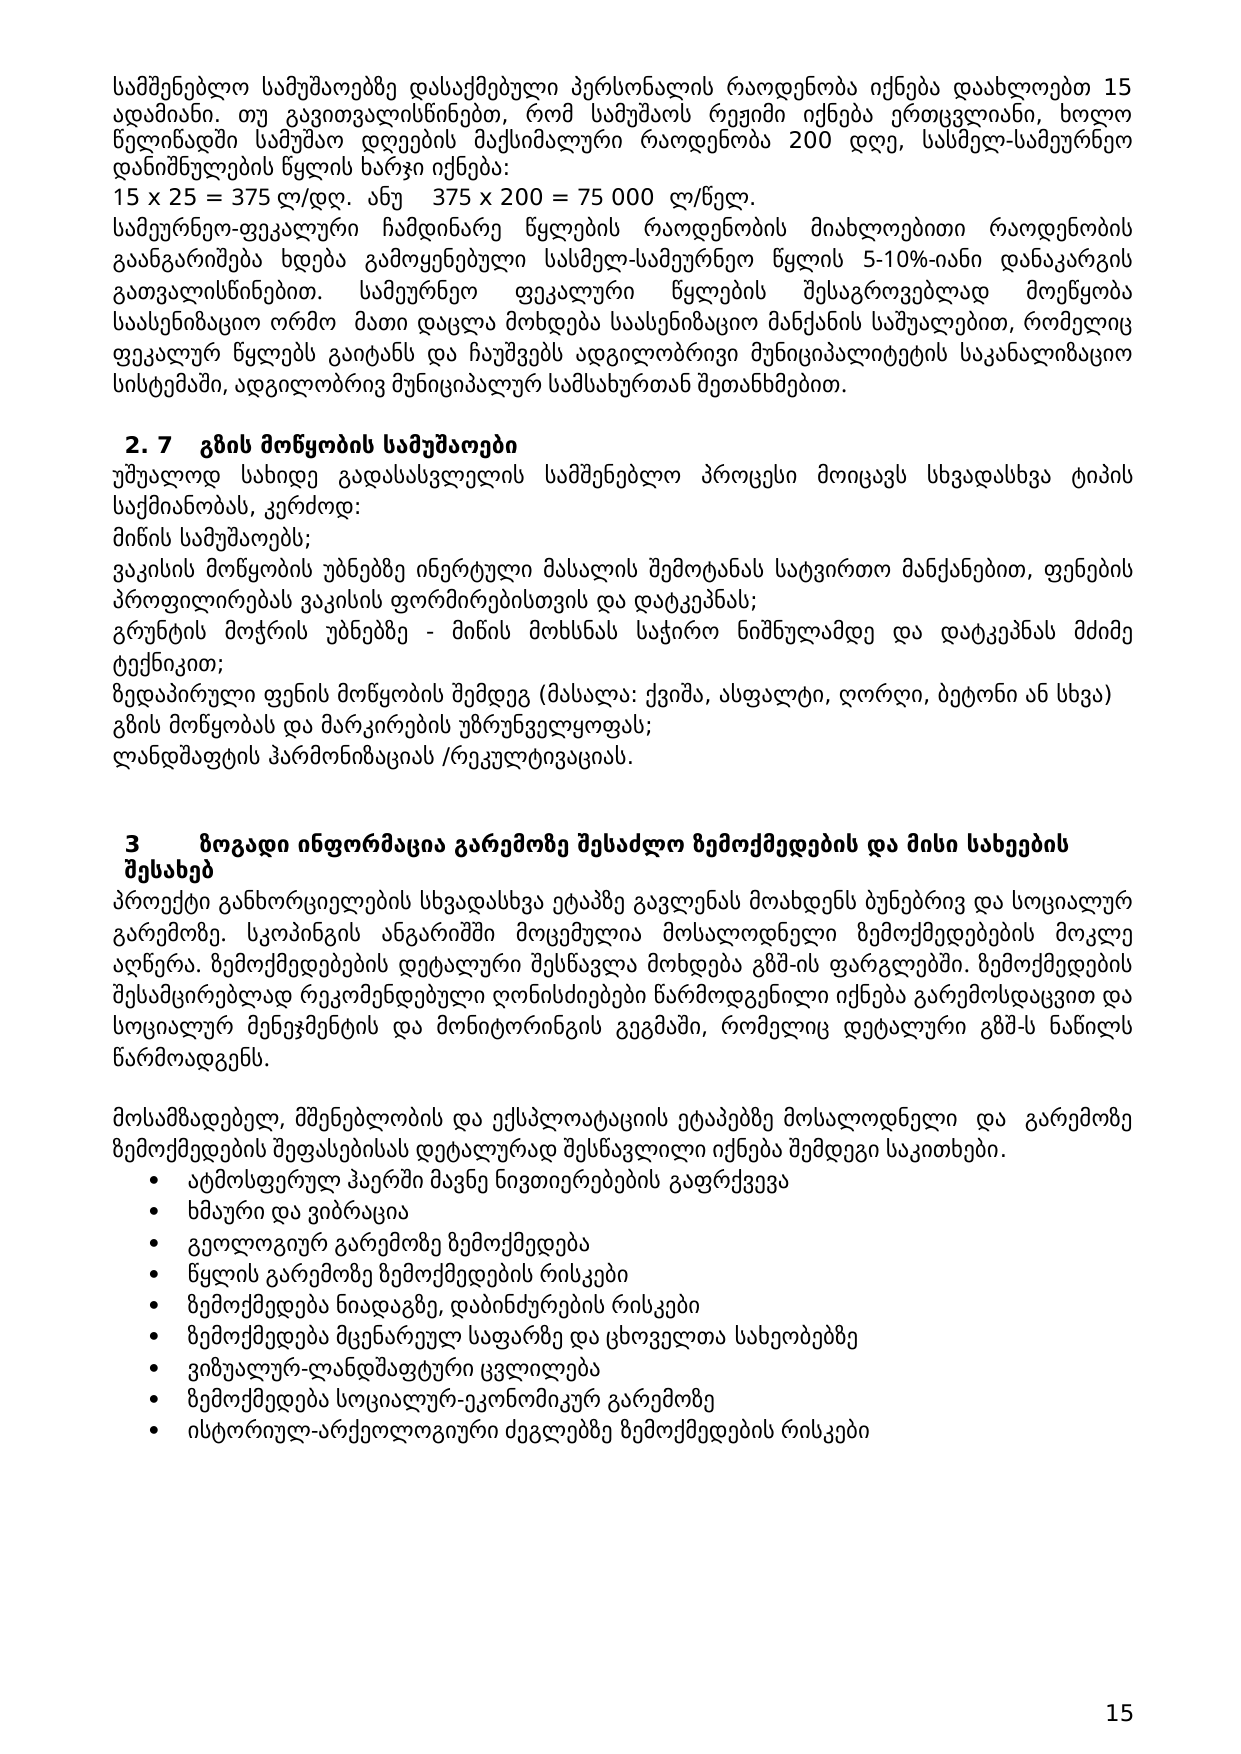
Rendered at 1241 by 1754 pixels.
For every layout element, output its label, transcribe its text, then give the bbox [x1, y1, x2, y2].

list წყლის გარემოზე ზემოქმედების რისკები [150, 1258, 1134, 1289]
text ზედაპირული ფენის მოწყობის შემდეგ (მასალა: ქვიშა, ასფალტი, ღორღი, ბეტონი ან სხვა) [112, 678, 1134, 709]
text სამშენებლო სამუშაოებზე დასაქმებული პერსონალის რაოდენობა იქნება დაახლოებთ 15 ადამიანი. თუ გავითვალისწინებთ, რომ სამუშაოს რეჟიმი იქნება ერთცვლიანი, ხოლო წელიწადში სამუშაო დღეების მაქსიმალური რაოდენობა 200 დღე, სასმელ-სამეურნეო დანიშნულების წყლის ხარჯი იქნება: [112, 74, 1134, 181]
text 15 x 25 = 375 ლ/დღ. ანუ 375 x 200 = 75 000 ლ/წელ. [112, 181, 1134, 212]
subtitle 2. 7 გზის მოწყობის სამუშაოები [124, 432, 1134, 459]
list ატმოსფერულ ჰაერში მავნე ნივთიერებების გაფრქვევა [150, 1164, 1134, 1195]
list ისტორიულ-არქეოლოგიური ძეგლებზე ზემოქმედების რისკები [150, 1414, 1134, 1445]
text მოსამზადებელ, მშენებლობის და ექსპლოატაციის ეტაპებზე მოსალოდნელი და გარემოზე ზემოქმედების შეფასებისას დეტალურად შესწავლილი იქნება შემდეგი საკითხები. [112, 1101, 1134, 1164]
text მიწის სამუშაოებს; [112, 521, 1134, 553]
text სამეურნეო-ფეკალური ჩამდინარე წყლების რაოდენობის მიახლოებითი რაოდენობის გაანგარიშება ხდება გამოყენებული სასმელ-სამეურნეო წყლის 5-10%-იანი დანაკარგის გათვალისწინებით. სამეურნეო ფეკალური წყლების შესაგროვებლად მოეწყობა საასენიზაციო ორმო მათი დაცლა მოხდება საასენიზაციო მანქანის საშუალებით, რომელიც ფეკალურ წყლებს გაიტანს და ჩაუშვებს ადგილობრივი მუნიციპალიტეტის საკანალიზაციო სისტემაში, ადგილობრივ მუნიციპალურ სამსახურთან შეთანხმებით. [112, 212, 1134, 399]
list ხმაური და ვიბრაცია [150, 1195, 1134, 1226]
list ზემოქმედება მცენარეულ საფარზე და ცხოველთა სახეობებზე [150, 1320, 1134, 1351]
list გეოლოგიურ გარემოზე ზემოქმედება [150, 1226, 1134, 1258]
list ზემოქმედება სოციალურ-ეკონომიკურ გარემოზე [150, 1383, 1134, 1414]
text ლანდშაფტის ჰარმონიზაციას /რეკულტივაციას. [112, 740, 1134, 771]
subtitle 3 ზოგადი ინფორმაცია გარემოზე შესაძლო ზემოქმედების და მისი სახეების შესახებ [124, 831, 1134, 884]
text გრუნტის მოჭრის უბნებზე - მიწის მოხსნას საჭირო ნიშნულამდე და დატკეპნას მძიმე ტექნიკით; [112, 615, 1134, 678]
text პროექტი განხორციელების სხვადასხვა ეტაპზე გავლენას მოახდენს ბუნებრივ და სოციალურ გარემოზე. სკოპინგის ანგარიშში მოცემულია მოსალოდნელი ზემოქმედებების მოკლე აღწერა. ზემოქმედებების დეტალური შესწავლა მოხდება გზშ-ის ფარგლებში. ზემოქმედების შესამცირებლად რეკომენდებული ღონისძიებები წარმოდგენილი იქნება გარემოსდაცვით და სოციალურ მენეჯმენტის და მონიტორინგის გეგმაში, რომელიც დეტალური გზშ-ს ნაწილს წარმოადგენს. [112, 885, 1134, 1073]
text გზის მოწყობას და მარკირების უზრუნველყოფას; [112, 709, 1134, 740]
list ვიზუალურ-ლანდშაფტური ცვლილება [150, 1351, 1134, 1383]
text ვაკისის მოწყობის უბნებზე ინერტული მასალის შემოტანას სატვირთო მანქანებით, ფენების პროფილირებას ვაკისის ფორმირებისთვის და დატკეპნას; [112, 553, 1134, 615]
text უშუალოდ სახიდე გადასასვლელის სამშენებლო პროცესი მოიცავს სხვადასხვა ტიპის საქმიანობას, კერძოდ: [112, 459, 1134, 521]
list ზემოქმედება ნიადაგზე, დაბინძურების რისკები [150, 1289, 1134, 1320]
